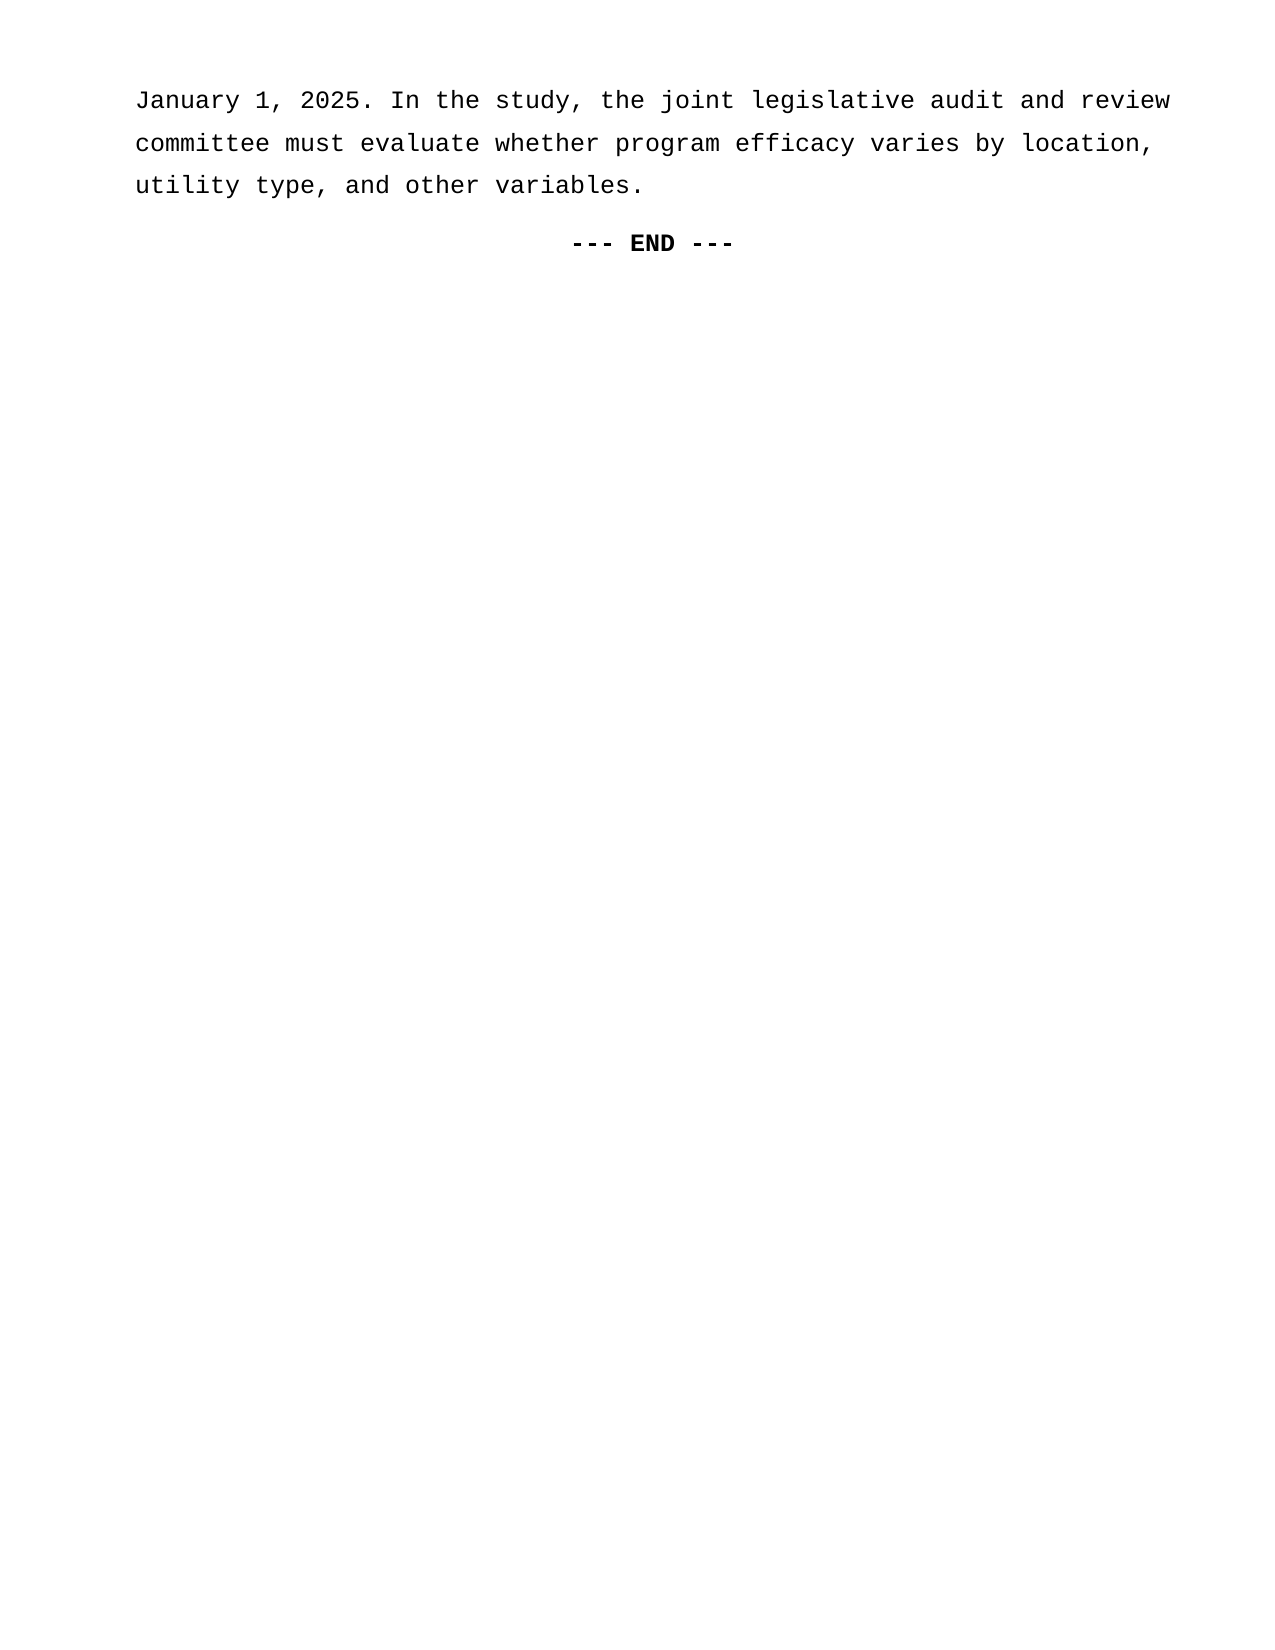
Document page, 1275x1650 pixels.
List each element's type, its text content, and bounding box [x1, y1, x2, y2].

text --- END --- [135, 231, 1170, 259]
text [135, 75, 1170, 202]
